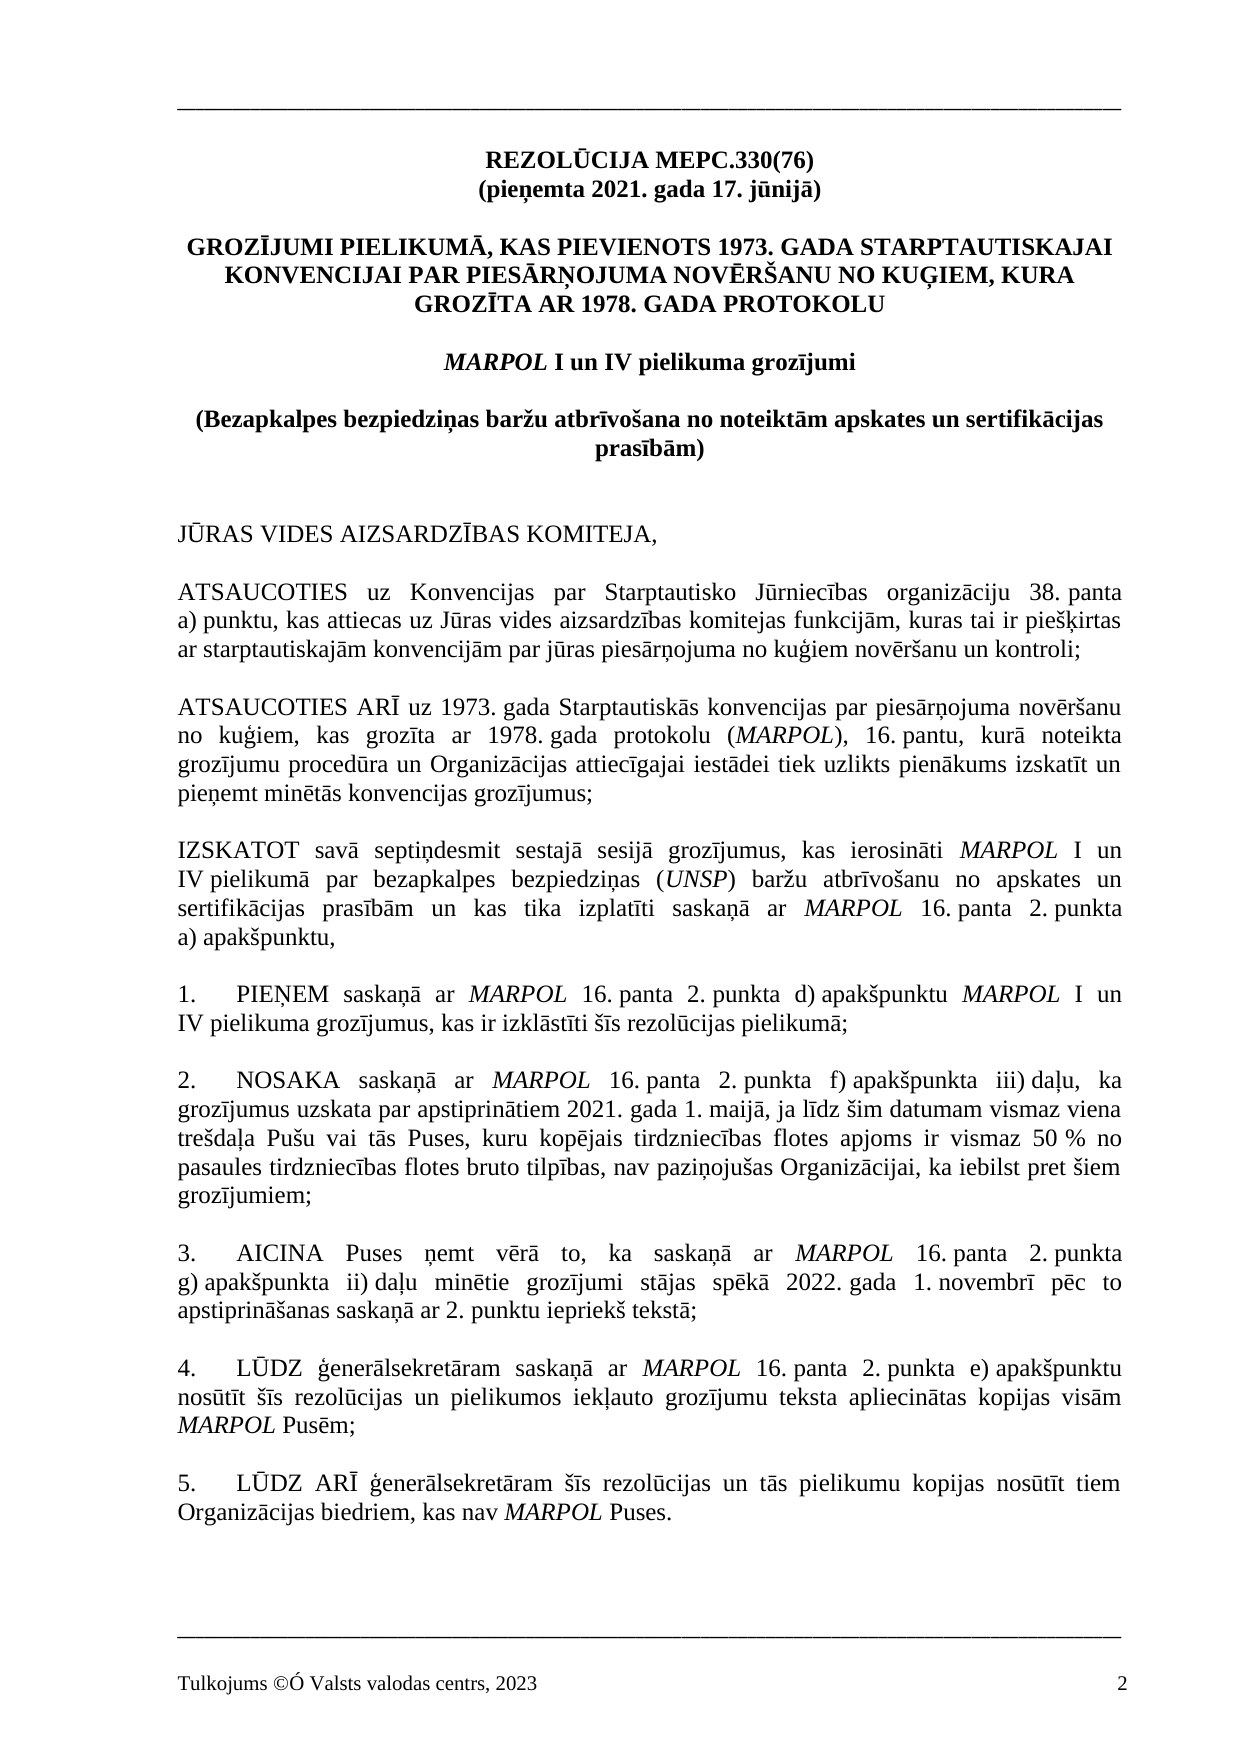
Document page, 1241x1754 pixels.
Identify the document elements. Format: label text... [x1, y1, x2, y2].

text 3. AICINA Puses ņemt vērā to, ka saskaņā ar MARPOL 16. panta 2. punkta g) apakšpunkta ii) daļu minētie grozījumi stājas spēkā 2022. gada 1. novembrī pēc to apstiprināšanas saskaņā ar 2. punktu iepriekš tekstā; [177, 1238, 1122, 1324]
text JŪRAS VIDES AIZSARDZĪBAS KOMITEJA, [177, 519, 1122, 548]
text GROZĪJUMI PIELIKUMĀ, KAS PIEVIENOTS 1973. GADA STARPTAUTISKAJAI KONVENCIJAI PAR PIESĀRŅOJUMA NOVĒRŠANU NO KUĢIEM, KURA GROZĪTA AR 1978. GADA PROTOKOLU [177, 232, 1122, 318]
text 2. NOSAKA saskaņā ar MARPOL 16. panta 2. punkta f) apakšpunkta iii) daļu, ka grozījumus uzskata par apstiprinātiem 2021. gada 1. maijā, ja līdz šim datumam vismaz viena trešdaļa Pušu vai tās Puses, kuru kopējais tirdzniecības flotes apjoms ir vismaz 50 % no pasaules tirdzniecības flotes bruto tilpības, nav paziņojušas Organizācijai, ka iebilst pret šiem grozījumiem; [177, 1066, 1122, 1209]
text IZSKATOT savā septiņdesmit sestajā sesijā grozījumus, kas ierosināti MARPOL I un IV pielikumā par bezapkalpes bezpiedziņas (UNSP) baržu atbrīvošanu no apskates un sertifikācijas prasībām un kas tika izplatīti saskaņā ar MARPOL 16. panta 2. punkta a) apakšpunktu, [177, 836, 1122, 951]
text ATSAUCOTIES uz Konvencijas par Starptautisko Jūrniecības organizāciju 38. panta a) punktu, kas attiecas uz Jūras vides aizsardzības komitejas funkcijām, kuras tai ir piešķirtas ar starptautiskajām konvencijām par jūras piesārņojuma no kuģiem novēršanu un kontroli; [177, 577, 1122, 663]
text 1. PIEŅEM saskaņā ar MARPOL 16. panta 2. punkta d) apakšpunktu MARPOL I un IV pielikuma grozījumus, kas ir izklāstīti šīs rezolūcijas pielikumā; [177, 979, 1122, 1037]
text ATSAUCOTIES ARĪ uz 1973. gada Starptautiskās konvencijas par piesārņojuma novēršanu no kuģiem, kas grozīta ar 1978. gada protokolu (MARPOL), 16. pantu, kurā noteikta grozījumu procedūra un Organizācijas attiecīgajai iestādei tiek uzlikts pienākums izskatīt un pieņemt minētās konvencijas grozījumus; [177, 692, 1122, 807]
text 5. LŪDZ ARĪ ģenerālsekretāram šīs rezolūcijas un tās pielikumu kopijas nosūtīt tiem Organizācijas biedriem, kas nav MARPOL Puses. [177, 1468, 1122, 1526]
text (pieņemta 2021. gada 17. jūnijā) [177, 174, 1122, 203]
text 4. LŪDZ ģenerālsekretāram saskaņā ar MARPOL 16. panta 2. punkta e) apakšpunktu nosūtīt šīs rezolūcijas un pielikumos iekļauto grozījumu teksta apliecinātas kopijas visām MARPOL Pusēm; [177, 1353, 1122, 1439]
text REZOLŪCIJA MEPC.330(76) [177, 146, 1122, 174]
text (Bezapkalpes bezpiedziņas baržu atbrīvošana no noteiktām apskates un sertifikācijas prasībām) [177, 404, 1122, 462]
text MARPOL I un IV pielikuma grozījumi [177, 347, 1122, 376]
